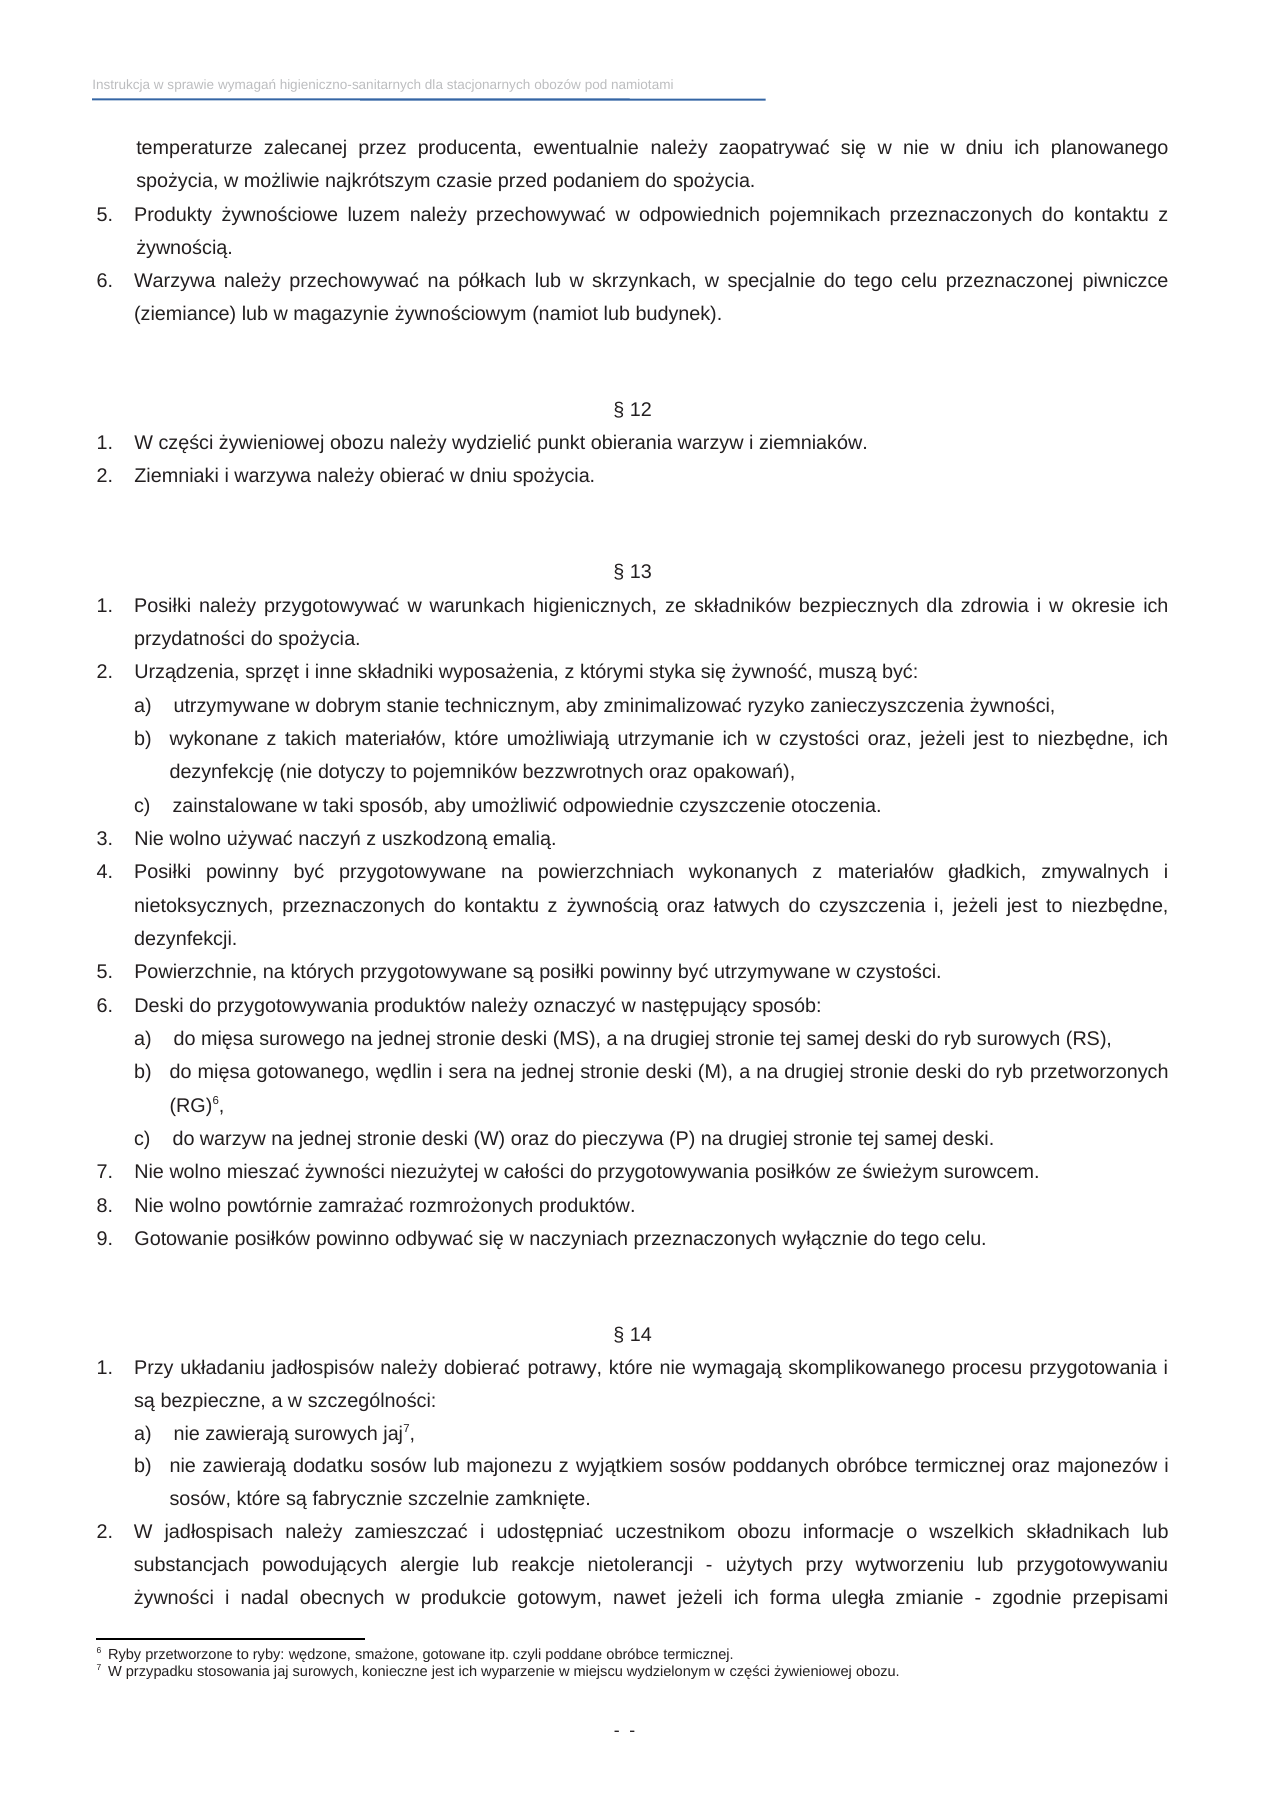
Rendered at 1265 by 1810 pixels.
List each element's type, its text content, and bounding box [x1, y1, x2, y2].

list W części żywieniowej obozu należy wydzielić punkt obierania warzyw i ziemniaków. [96, 431, 1168, 454]
list Powierzchnie, na których przygotowywane są posiłki powinny być utrzymywane w czystości. [96, 960, 1168, 983]
list Posiłki powinny być przygotowywane na powierzchniach wykonanych z materiałów gładkich, zmywalnych i nietoksycznych, przeznaczonych do kontaktu z żywnością oraz łatwych do czyszczenia i, jeżeli jest to niezbędne, dezynfekcji. [96, 860, 1168, 949]
list do warzyw na jednej stronie deski (W) oraz do pieczywa (P) na drugiej stronie tej samej deski. [96, 1127, 1168, 1149]
list Nie wolno mieszać żywności niezużytej w całości do przygotowywania posiłków ze świeżym surowcem. [96, 1160, 1168, 1183]
list Gotowanie posiłków powinno odbywać się w naczyniach przeznaczonych wyłącznie do tego celu. [96, 1227, 1168, 1249]
list Przy układaniu jadłospisów należy dobierać potrawy, które nie wymagają skomplikowanego procesu przygotowania i są bezpieczne, a w szczególności: [96, 1356, 1168, 1411]
list zainstalowane w taki sposób, aby umożliwić odpowiednie czyszczenie otoczenia. [96, 793, 1168, 816]
list Posiłki należy przygotowywać w warunkach higienicznych, ze składników bezpiecznych dla zdrowia i w okresie ich przydatności do spożycia. [96, 593, 1168, 649]
list nie zawierają surowych jaj, [96, 1421, 1168, 1444]
list do mięsa surowego na jednej stronie deski (MS), a na drugiej stronie tej samej deski do ryb surowych (RS), [96, 1027, 1168, 1049]
list Nie wolno powtórnie zamrażać rozmrożonych produktów. [96, 1193, 1168, 1216]
text § 13 [96, 560, 1168, 583]
list do mięsa gotowanego, wędlin i sera na jednej stronie deski (M), a na drugiej stronie deski do ryb przetworzonych (RG), [134, 1060, 1168, 1116]
list Deski do przygotowywania produktów należy oznaczyć w następujący sposób: [96, 993, 1168, 1016]
list Nie wolno używać naczyń z uszkodzoną emalią. [96, 827, 1168, 849]
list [96, 136, 1168, 192]
list utrzymywane w dobrym stanie technicznym, aby zminimalizować ryzyko zanieczyszczenia żywności, [96, 693, 1168, 716]
list wykonane z takich materiałów, które umożliwiają utrzymanie ich w czystości oraz, jeżeli jest to niezbędne, ich dezynfekcję (nie dotyczy to pojemników bezzwrotnych oraz opakowań), [134, 727, 1168, 783]
text § 14 [96, 1323, 1168, 1345]
list Ziemniaki i warzywa należy obierać w dniu spożycia. [96, 464, 1168, 487]
list Urządzenia, sprzęt i inne składniki wyposażenia, z którymi styka się żywność, muszą być: [96, 660, 1168, 683]
list Warzywa należy przechowywać na półkach lub w skrzynkach, w specjalnie do tego celu przeznaczonej piwniczce (ziemiance) lub w magazynie żywnościowym (namiot lub budynek). [96, 269, 1168, 325]
text § 12 [96, 398, 1168, 420]
list Produkty żywnościowe luzem należy przechowywać w odpowiednich pojemnikach przeznaczonych do kontaktu z żywnością. [96, 203, 1168, 259]
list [96, 1520, 1168, 1609]
list nie zawierają dodatku sosów lub majonezu z wyjątkiem sosów poddanych obróbce termicznej oraz majonezów i sosów, które są fabrycznie szczelnie zamknięte. [134, 1454, 1168, 1510]
